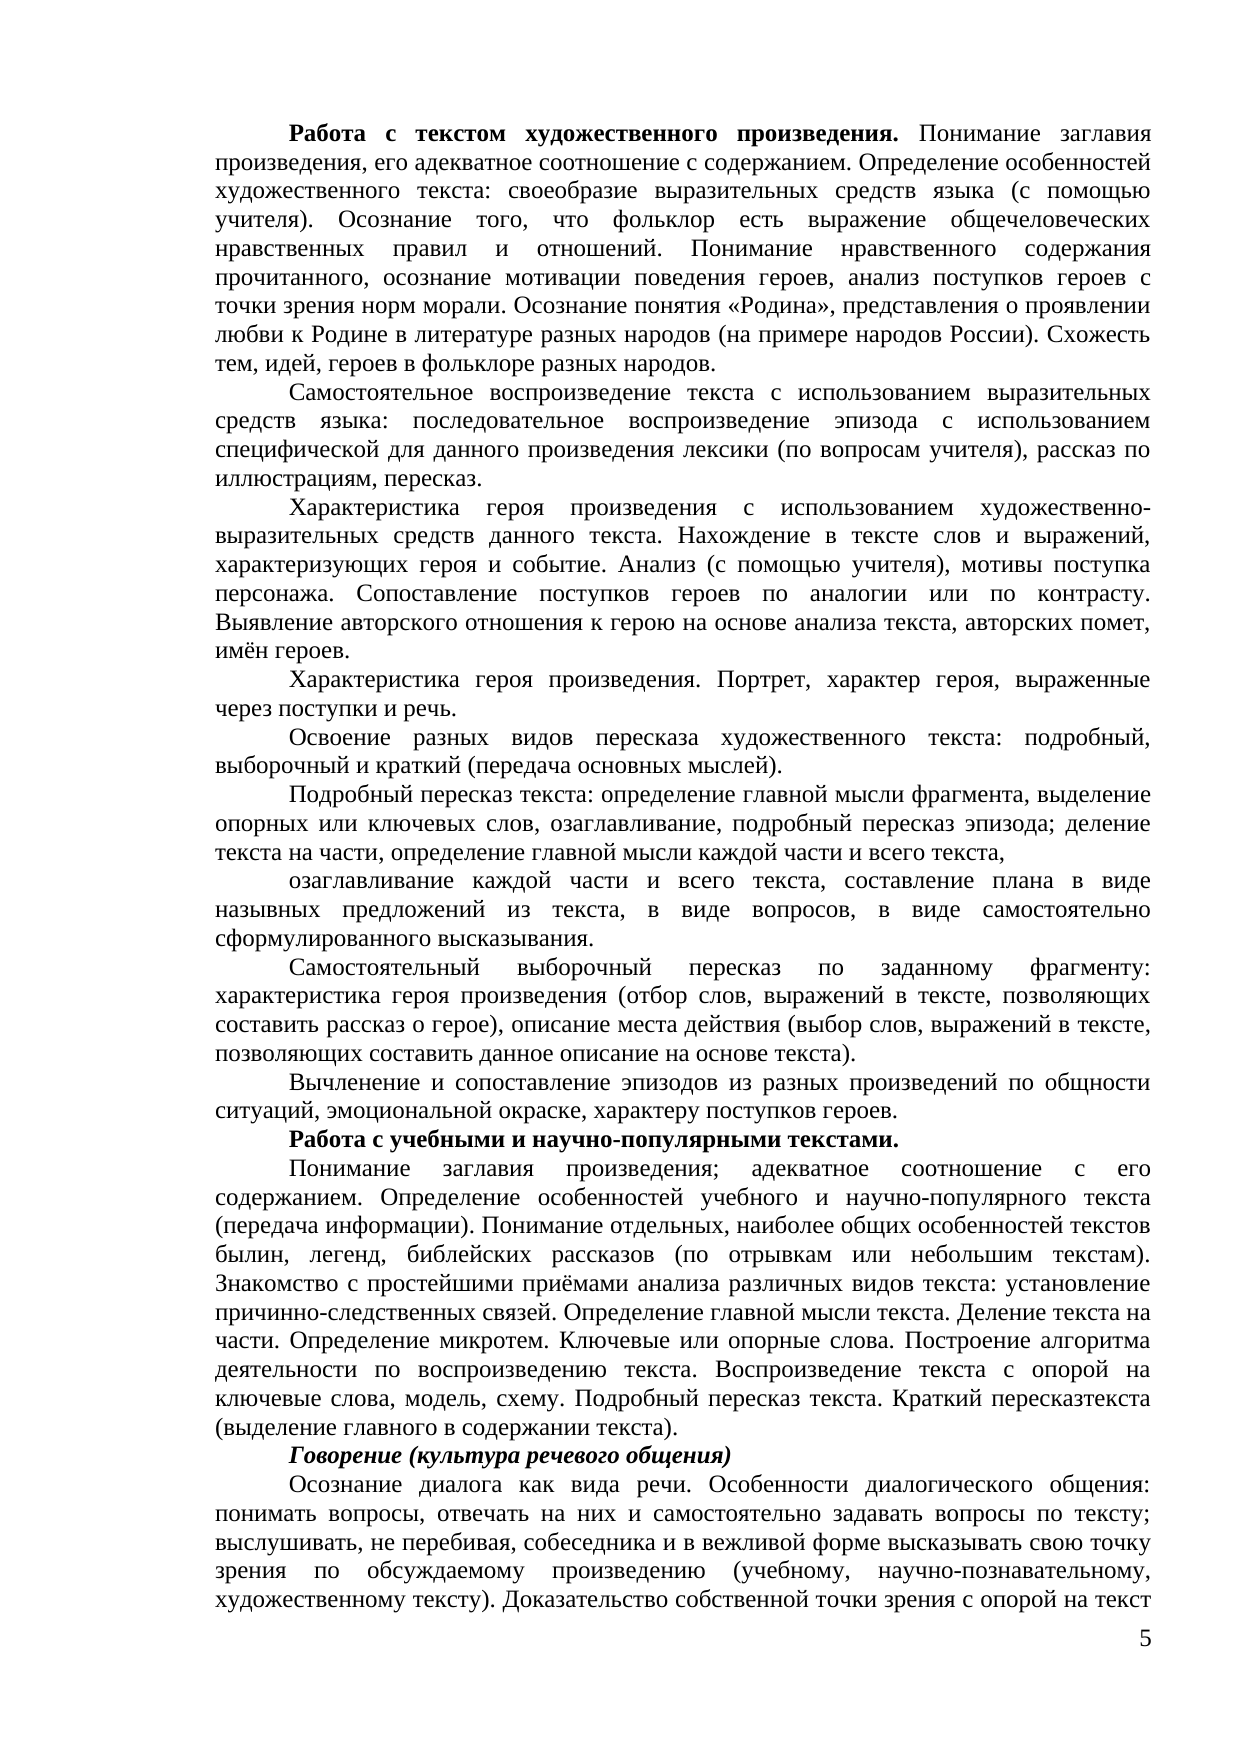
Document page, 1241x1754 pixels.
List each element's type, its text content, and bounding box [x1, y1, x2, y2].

text Характеристика героя произведения. Портрет, характер героя, выраженные через поступки и речь. [215, 664, 1152, 722]
text Работа с учебными и научно-популярными текстами. [215, 1124, 1152, 1153]
text Самостоятельное воспроизведение текста с использованием выразительных средств языка: последовательное воспроизведение эпизода с использованием специфической для данного произведения лексики (по вопросам учителя), рассказ по иллюстрациям, пересказ. [215, 377, 1152, 492]
text Освоение разных видов пересказа художественного текста: подробный, выборочный и краткий (передача основных мыслей). [215, 722, 1152, 779]
text Характеристика героя произведения с использованием художественно-выразительных средств данного текста. Нахождение в тексте слов и выражений, характеризующих героя и событие. Анализ (с помощью учителя), мотивы поступка персонажа. Сопоставление поступков героев по аналогии или по контрасту. Выявление авторского отношения к герою на основе анализа текста, авторских помет, имён героев. [215, 492, 1152, 664]
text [215, 1469, 1152, 1613]
text Самостоятельный выборочный пересказ по заданному фрагменту: характеристика героя произведения (отбор слов, выражений в тексте, позволяющих составить рассказ о герое), описание места действия (выбор слов, выражений в тексте, позволяющих составить данное описание на основе текста). [215, 952, 1152, 1067]
text озаглавливание каждой части и всего текста, составление плана в виде назывных предложений из текста, в виде вопросов, в виде самостоятельно сформулированного высказывания. [215, 866, 1152, 952]
text Понимание заглавия произведения; адекватное соотношение с его содержанием. Определение особенностей учебного и научно-популярного текста (передача информации). Понимание отдельных, наиболее общих особенностей текстов былин, легенд, библейских рассказов (по отрывкам или небольшим текстам). Знакомство с простейшими приёмами анализа различных видов текста: установление причинно-следственных связей. Определение главной мысли текста. Деление текста на части. Определение микротем. Ключевые или опорные слова. Построение алгоритма деятельности по воспроизведению текста. Воспроизведение текста с опорой на ключевые слова, модель, схему. Подробный пересказ текста. Краткий пересказтекста (выделение главного в содержании текста). [215, 1153, 1152, 1441]
text Говорение (культура речевого общения) [215, 1441, 1152, 1469]
text Подробный пересказ текста: определение главной мысли фрагмента, выделение опорных или ключевых слов, озаглавливание, подробный пересказ эпизода; деление текста на части, определение главной мысли каждой части и всего текста, [215, 779, 1152, 866]
text Работа с текстом художественного произведения. Понимание заглавия произведения, его адекватное соотношение с содержанием. Определение особенностей художественного текста: своеобразие выразительных средств языка (с помощью учителя). Осознание того, что фольклор есть выражение общечеловеческих нравственных правил и отношений. Понимание нравственного содержания прочитанного, осознание мотивации поведения героев, анализ поступков героев с точки зрения норм морали. Осознание понятия «Родина», представления о проявлении любви к Родине в литературе разных народов (на примере народов России). Схожесть тем, идей, героев в фольклоре разных народов. [215, 118, 1152, 377]
text Вычленение и сопоставление эпизодов из разных произведений по общности ситуаций, эмоциональной окраске, характеру поступков героев. [215, 1067, 1152, 1124]
